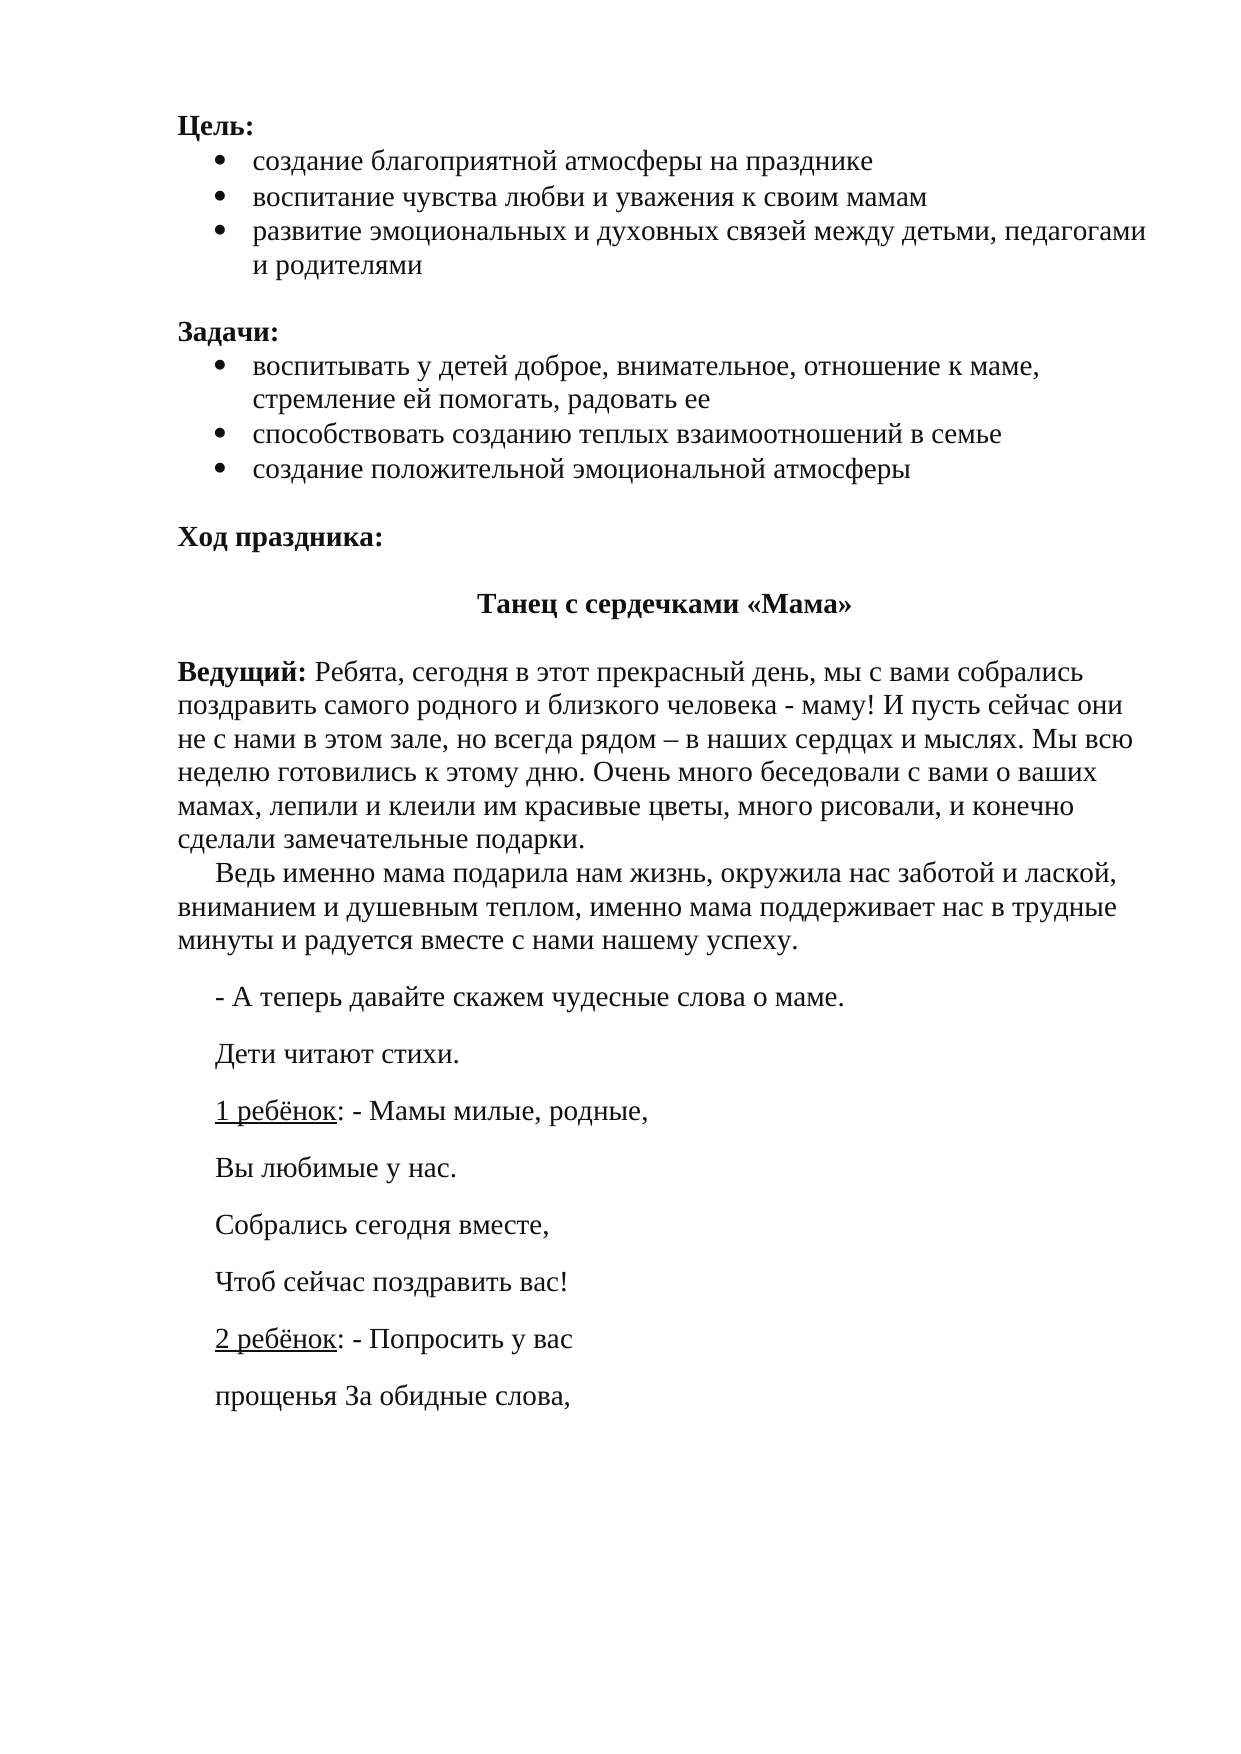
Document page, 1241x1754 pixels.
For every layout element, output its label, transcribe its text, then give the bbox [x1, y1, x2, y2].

list развитие эмоциональных и духовных связей между детьми, педагогами и родителями [215, 213, 1147, 281]
list воспитывать у детей доброе, внимательное, отношение к маме, стремление ей помогать, радовать ее [215, 348, 1041, 415]
subtitle Ход праздника: [177, 519, 1161, 553]
list ребёнок: - Попросить у вас прощенья За обидные слова, [215, 1321, 702, 1411]
text Ведущий: Ребята, сегодня в этот прекрасный день, мы с вами собрались поздравить самого родного и близкого человека - маму! И пусть сейчас они не с нами в этом зале, но всегда рядом – в наших сердцах и мыслях. Мы всю неделю готовились к этому дню. Очень много беседовали с вами о ваших [177, 654, 1135, 788]
list способствовать созданию теплых взаимоотношений в семье [215, 415, 1161, 450]
text мамах, лепили и клеили им красивые цветы, много рисовали, и конечно сделали замечательные подарки. [177, 788, 1161, 855]
list создание благоприятной атмосферы на празднике [215, 142, 1161, 178]
subtitle Задачи: [177, 314, 1161, 347]
text - А теперь давайте скажем чудесные слова о маме. Дети читают стихи. [215, 979, 847, 1069]
text Ведь именно мама подарила нам жизнь, окружила нас заботой и лаской, вниманием и душевным теплом, именно мама поддерживает нас в трудные минуты и радуется вместе с нами нашему успеху. [177, 855, 1118, 956]
list воспитание чувства любви и уважения к своим мамам [215, 178, 1161, 213]
list создание положительной эмоциональной атмосферы [215, 450, 1161, 486]
subtitle Цель: [177, 108, 1161, 142]
text Собрались сегодня вместе, Чтоб сейчас поздравить вас! [215, 1207, 569, 1297]
text Танец с сердечками «Мама» [317, 587, 1013, 620]
list ребёнок: - Мамы милые, родные, Вы любимые у нас. [215, 1093, 649, 1183]
